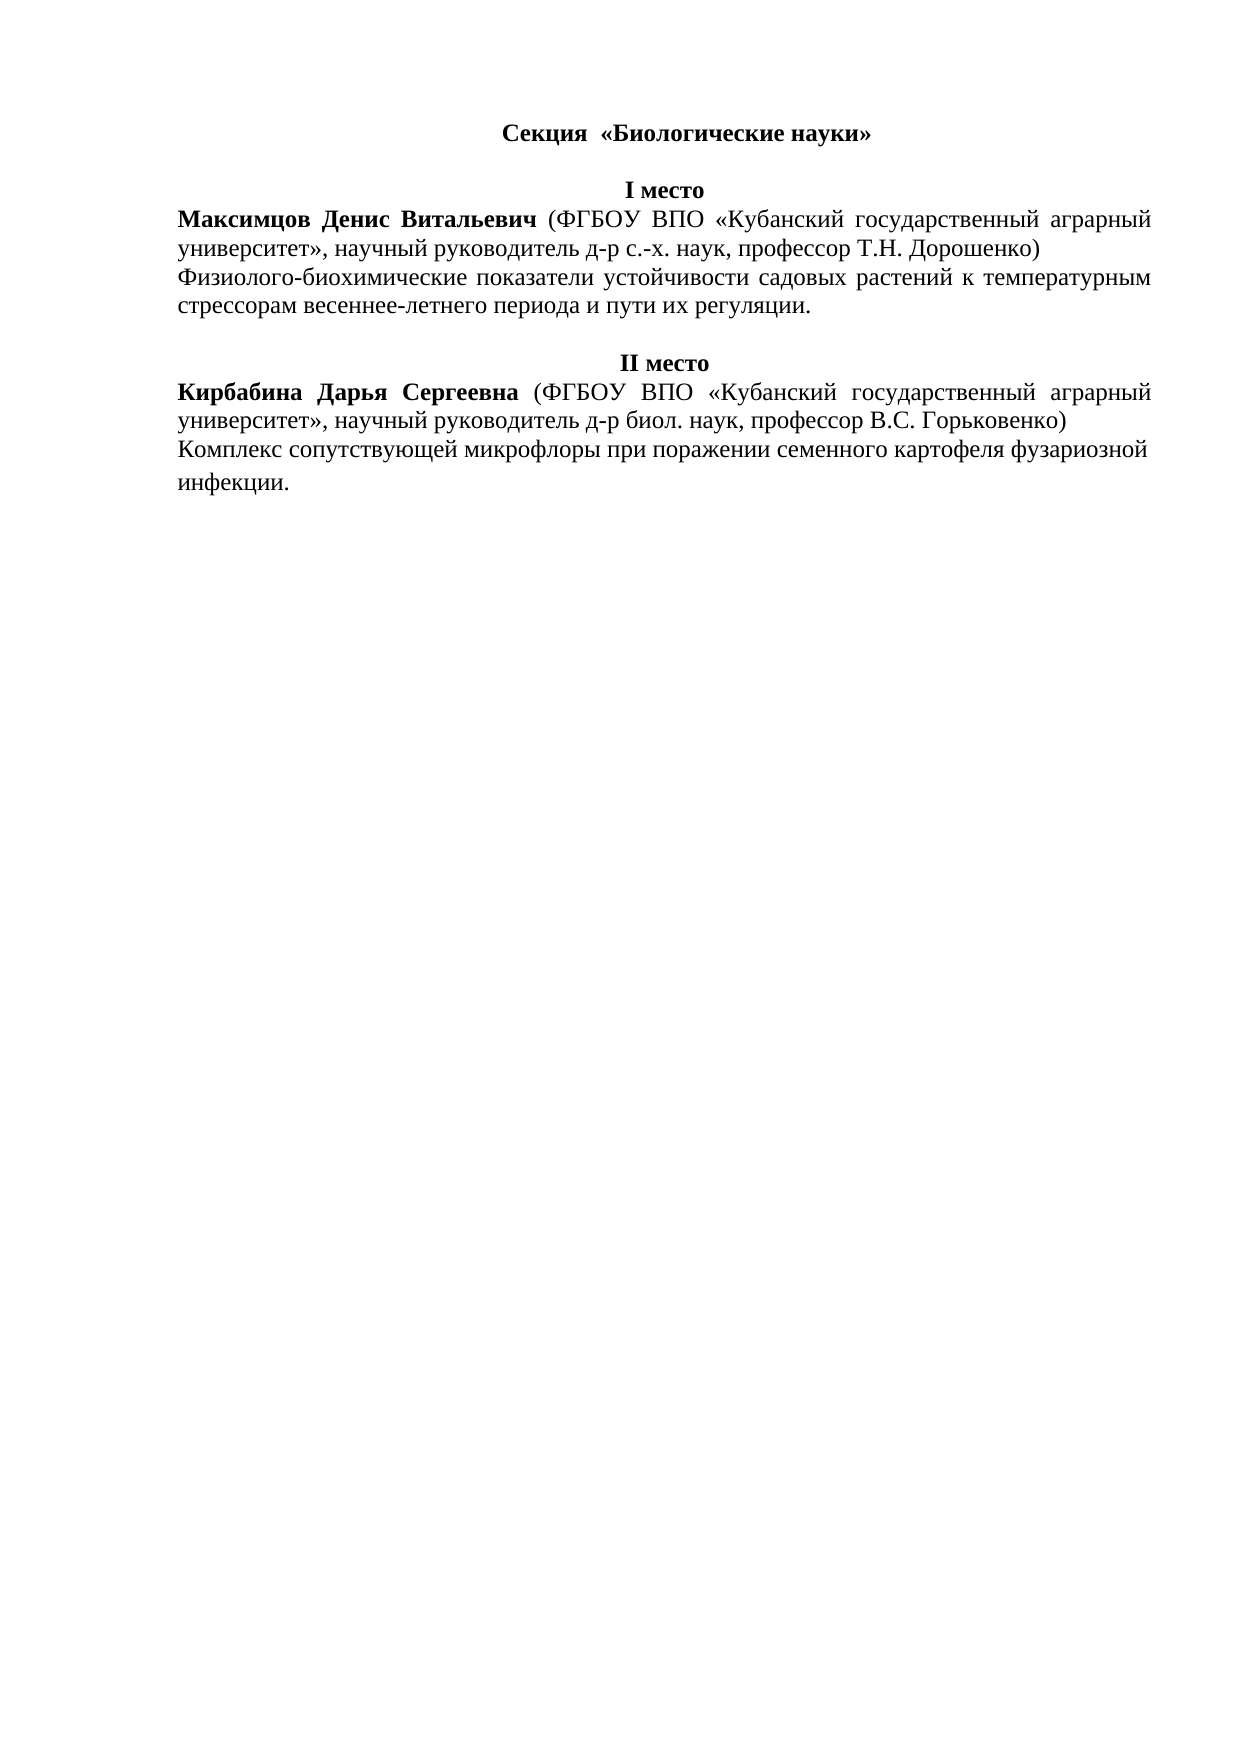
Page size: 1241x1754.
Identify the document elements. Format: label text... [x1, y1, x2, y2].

text II место [177, 348, 1152, 377]
text Максимцов Денис Витальевич (ФГБОУ ВПО «Кубанский государственный аграрный университет», научный руководитель д-р с.-х. наук, профессор Т.Н. Дорошенко) [177, 204, 1152, 262]
text I место [177, 176, 1152, 204]
text Комплекс сопутствующей микрофлоры при поражении семенного картофеля фузариозной инфекции. [177, 434, 1152, 496]
list Физиолого-биохимические показатели устойчивости садовых растений к температурным стрессорам весеннее-летнего периода и пути их регуляции. [177, 262, 1152, 319]
text Кирбабина Дарья Сергеевна (ФГБОУ ВПО «Кубанский государственный аграрный университет», научный руководитель д-р биол. наук, профессор В.С. Горьковенко) [177, 377, 1152, 434]
text Секция «Биологические науки» [222, 118, 1152, 147]
